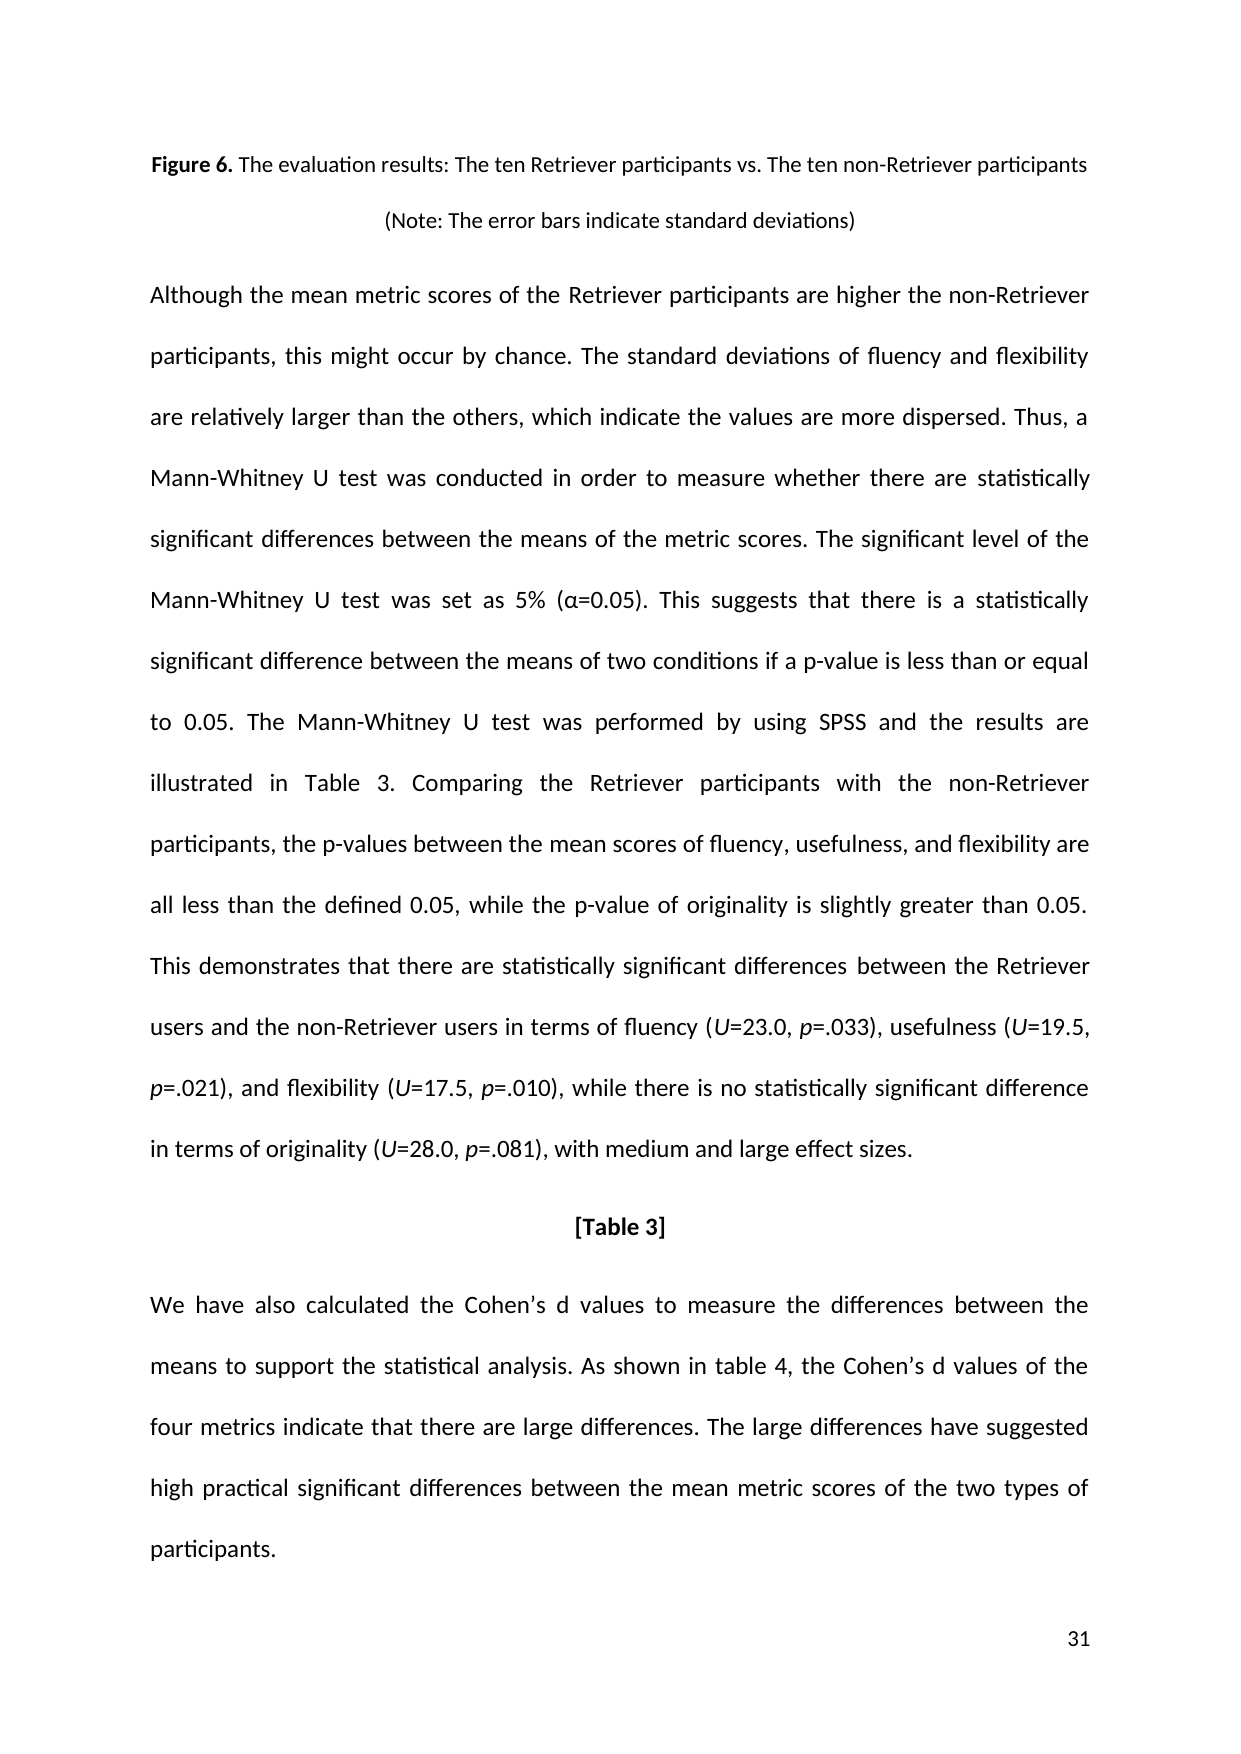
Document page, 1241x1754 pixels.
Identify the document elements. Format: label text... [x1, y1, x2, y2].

text We have also calculated the Cohen’s d values to measure the differences between the means to support the statistical analysis. As shown in table 4, the Cohen’s d values of the four metrics indicate that there are large differences. The large differences have suggested high practical significant differences between the mean metric scores of the two types of participants. [150, 1289, 1090, 1563]
text Figure 6. The evaluation results: The ten Retriever participants vs. The ten non-Retriever participants (Note: The error bars indicate standard deviations) [150, 150, 1090, 234]
text Although the mean metric scores of the Retriever participants are higher the non-Retriever participants, this might occur by chance. The standard deviations of fluency and flexibility are relatively larger than the others, which indicate the values are more dispersed. Thus, a Mann-Whitney U test was conducted in order to measure whether there are statistically significant differences between the means of the metric scores. The significant level of the Mann-Whitney U test was set as 5% (α=0.05). This suggests that there is a statistically significant difference between the means of two conditions if a p-value is less than or equal to 0.05. The Mann-Whitney U test was performed by using SPSS and the results are illustrated in Table 3. Comparing the Retriever participants with the non-Retriever participants, the p-values between the mean scores of fluency, usefulness, and flexibility are all less than the defined 0.05, while the p-value of originality is slightly greater than 0.05. This demonstrates that there are statistically significant differences between the Retriever users and the non-Retriever users in terms of fluency (U=23.0, p=.033), usefulness (U=19.5, p=.021), and flexibility (U=17.5, p=.010), while there is no statistically significant difference in terms of originality (U=28.0, p=.081), with medium and large effect sizes. [150, 279, 1090, 1164]
text [Table 3] [150, 1211, 1090, 1242]
